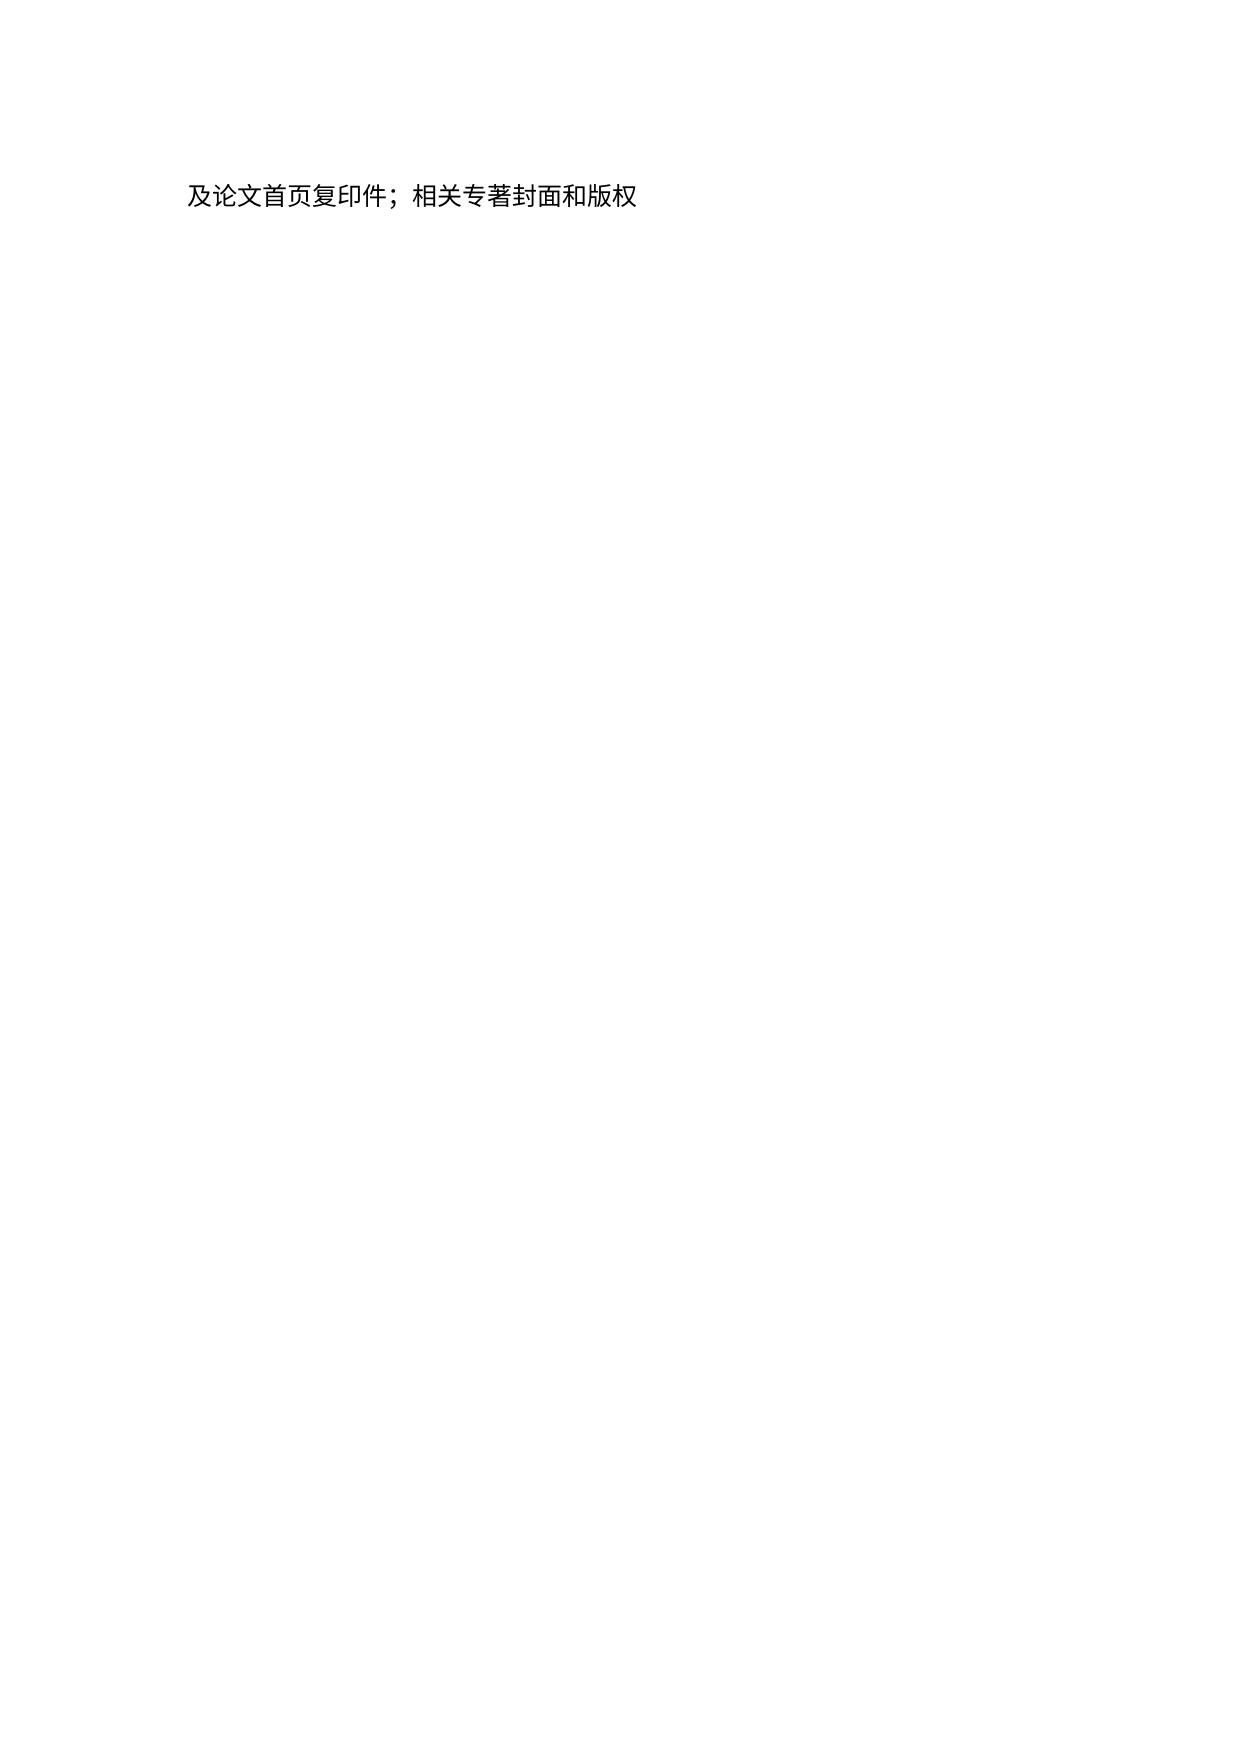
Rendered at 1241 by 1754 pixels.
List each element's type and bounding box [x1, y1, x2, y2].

text [187, 162, 1053, 227]
